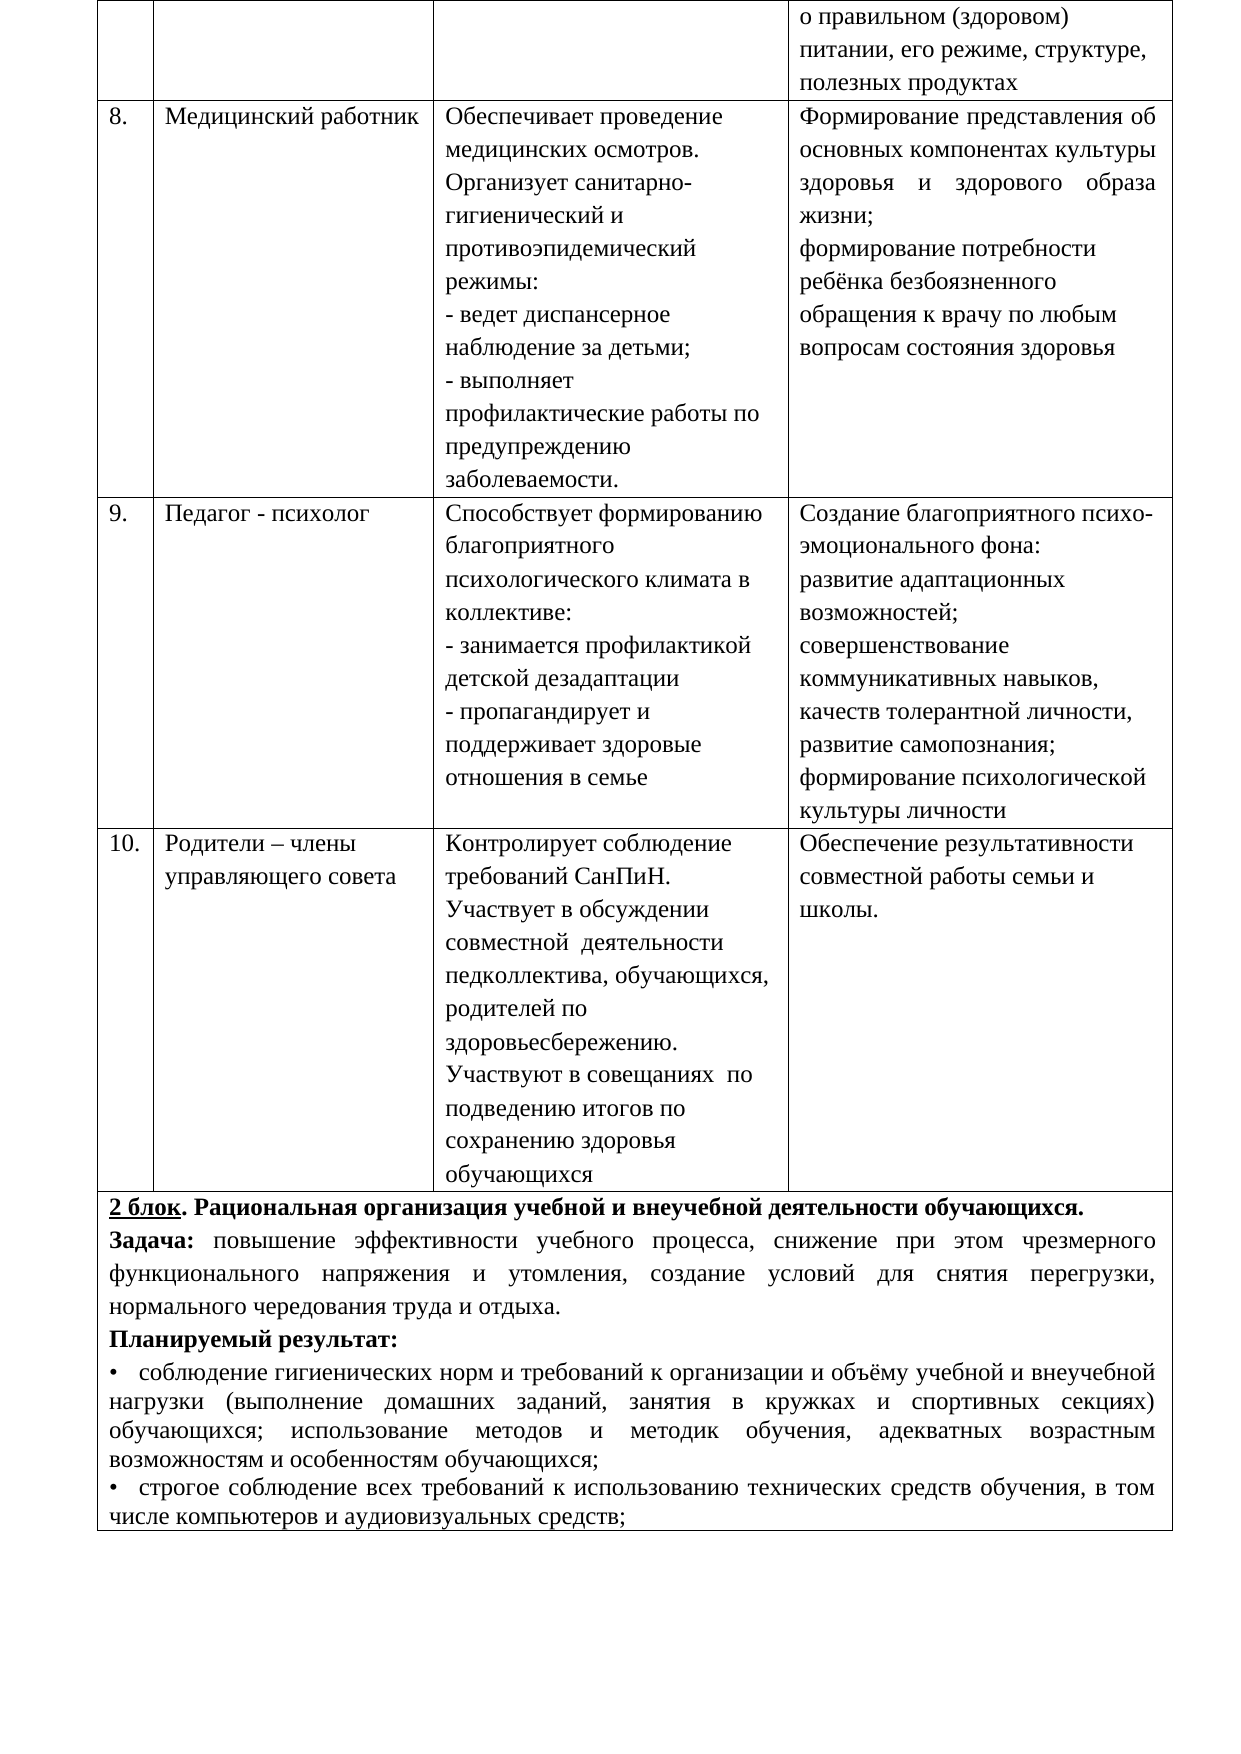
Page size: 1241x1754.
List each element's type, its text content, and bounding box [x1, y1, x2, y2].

table_cell Способствует формированию благоприятного психологического климата в коллективе: - занимается профилактикой детской дезадаптации - пропагандирует и поддерживает здоровые отношения в семье [434, 498, 788, 827]
table_cell Медицинский работник [154, 101, 433, 497]
table_cell Формирование представления об основных компонентах культуры здоровья и здорового образа жизни; формирование потребности ребёнка безбоязненного обращения к врачу по любым вопросам состояния здоровья [789, 101, 1172, 497]
table_cell 8. [98, 101, 153, 497]
table_cell Обеспечение результативности совместной работы семьи и школы. [789, 829, 1172, 1191]
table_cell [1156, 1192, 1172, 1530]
table_cell 9. [98, 498, 153, 827]
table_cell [434, 1, 788, 100]
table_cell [789, 1, 1172, 100]
table_cell Родители – члены управляющего совета [154, 829, 433, 1191]
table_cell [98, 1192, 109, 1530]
table_cell 10. [98, 829, 153, 1191]
table_cell Педагог - психолог [154, 498, 433, 827]
table_cell Обеспечивает проведение медицинских осмотров. Организует санитарно-гигиенический и противоэпидемический режимы: - ведет диспансерное наблюдение за детьми; - выполняет профилактические работы по предупреждению заболеваемости. [434, 101, 788, 497]
table_cell Создание благоприятного психо-эмоционального фона: развитие адаптационных возможностей; совершенствование коммуникативных навыков, качеств толерантной личности, развитие самопознания; формирование психологической культуры личности [789, 498, 1172, 827]
table_cell Контролирует соблюдение требований СанПиН. Участвует в обсуждении совместной деятельности педколлектива, обучающихся, родителей по здоровьесбережению. Участвуют в совещаниях по подведению итогов по сохранению здоровья обучающихся [434, 829, 788, 1191]
table_cell 7. [98, 1, 153, 100]
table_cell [154, 1, 433, 100]
